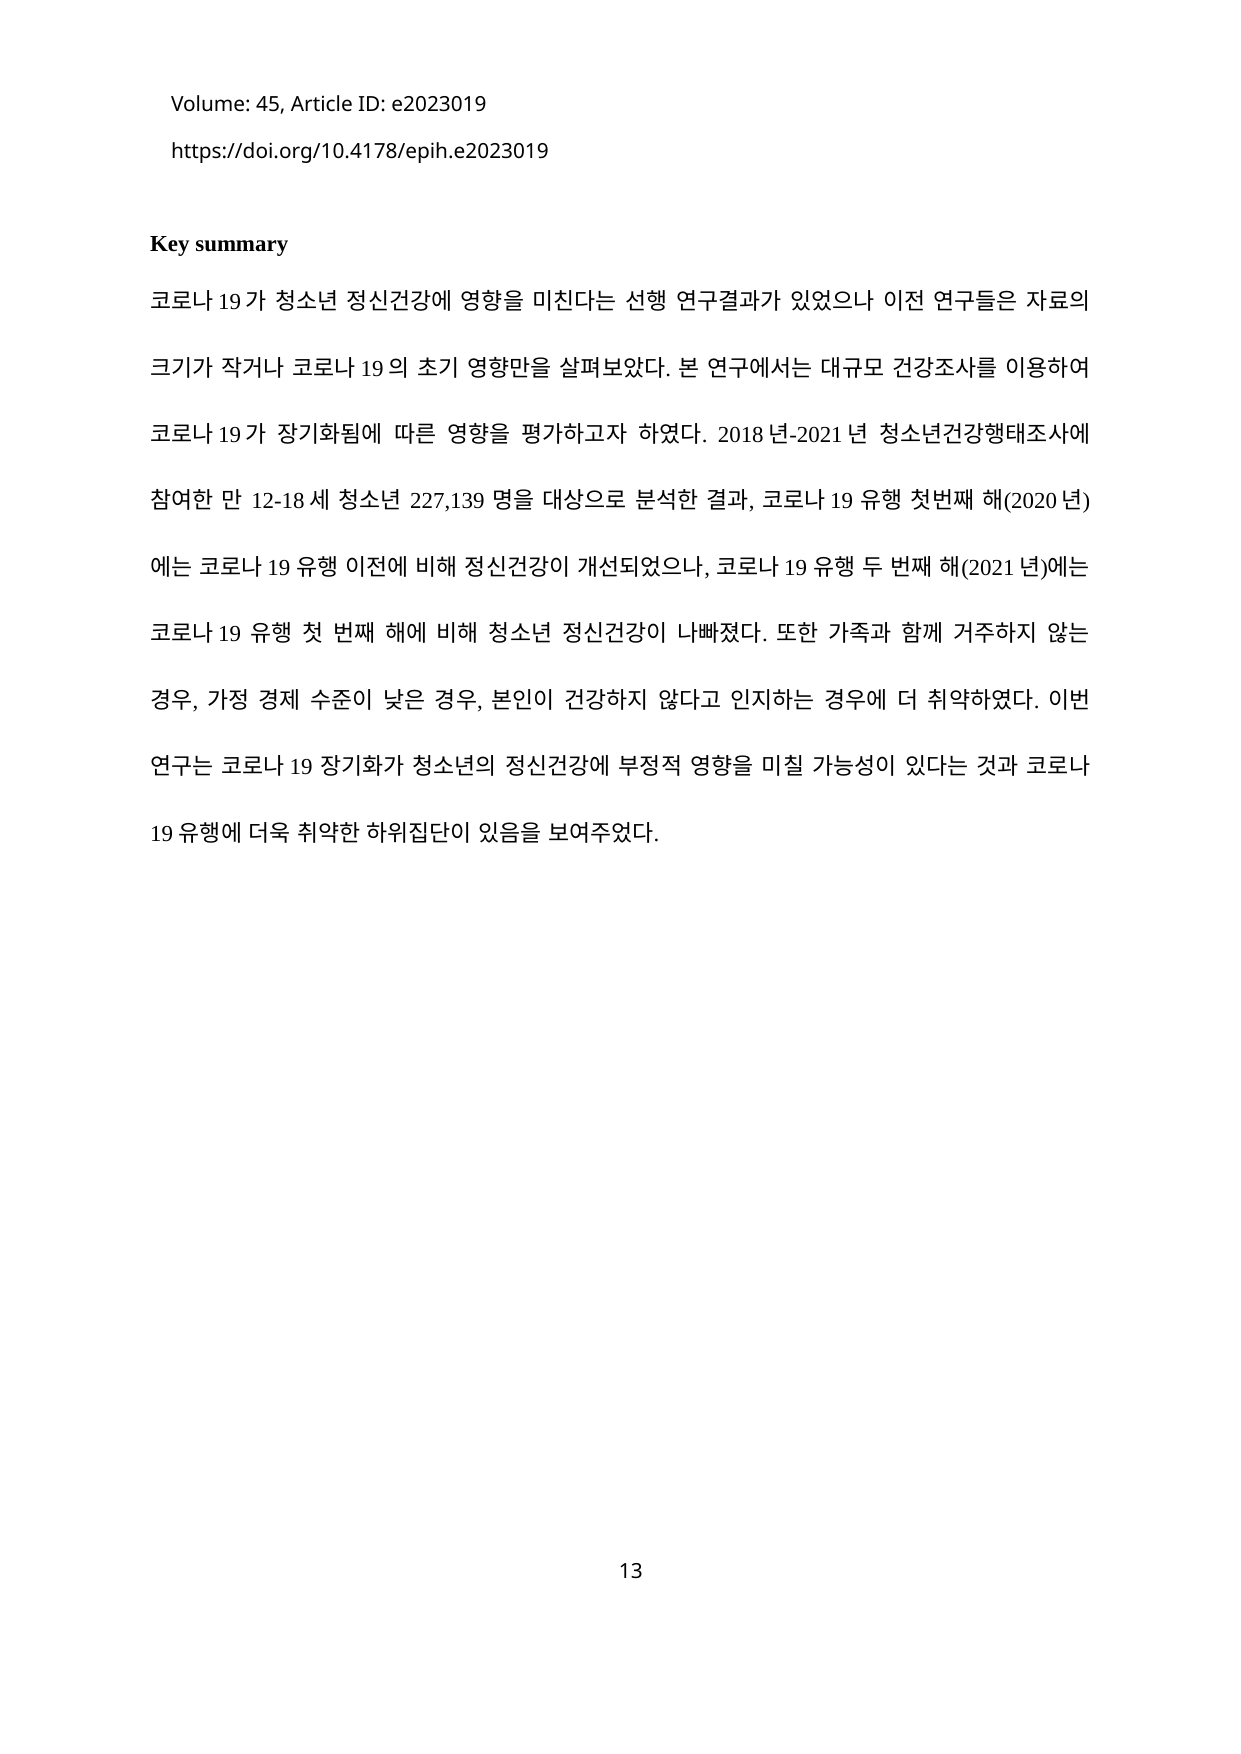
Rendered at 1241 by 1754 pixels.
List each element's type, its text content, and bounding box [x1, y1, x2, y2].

text 코로나19가 청소년 정신건강에 영향을 미친다는 선행 연구결과가 있었으나 이전 연구들은 자료의 크기가 작거나 코로나19의 초기 영향만을 살펴보았다. 본 연구에서는 대규모 건강조사를 이용하여 코로나19가 장기화됨에 따른 영향을 평가하고자 하였다. 2018년-2021년 청소년건강행태조사에 참여한 만 12-18세 청소년 227,139 명을 대상으로 분석한 결과, 코로나19 유행 첫번째 해(2020년)에는 코로나19 유행 이전에 비해 정신건강이 개선되었으나, 코로나19 유행 두 번째 해(2021년)에는 코로나19 유행 첫 번째 해에 비해 청소년 정신건강이 나빠졌다. 또한 가족과 함께 거주하지 않는 경우, 가정 경제 수준이 낮은 경우, 본인이 건강하지 않다고 인지하는 경우에 더 취약하였다. 이번 연구는 코로나19 장기화가 청소년의 정신건강에 부정적 영향을 미칠 가능성이 있다는 것과 코로나19 유행에 더욱 취약한 하위집단이 있음을 보여주었다. [150, 283, 1090, 848]
text Key summary [150, 230, 1090, 257]
